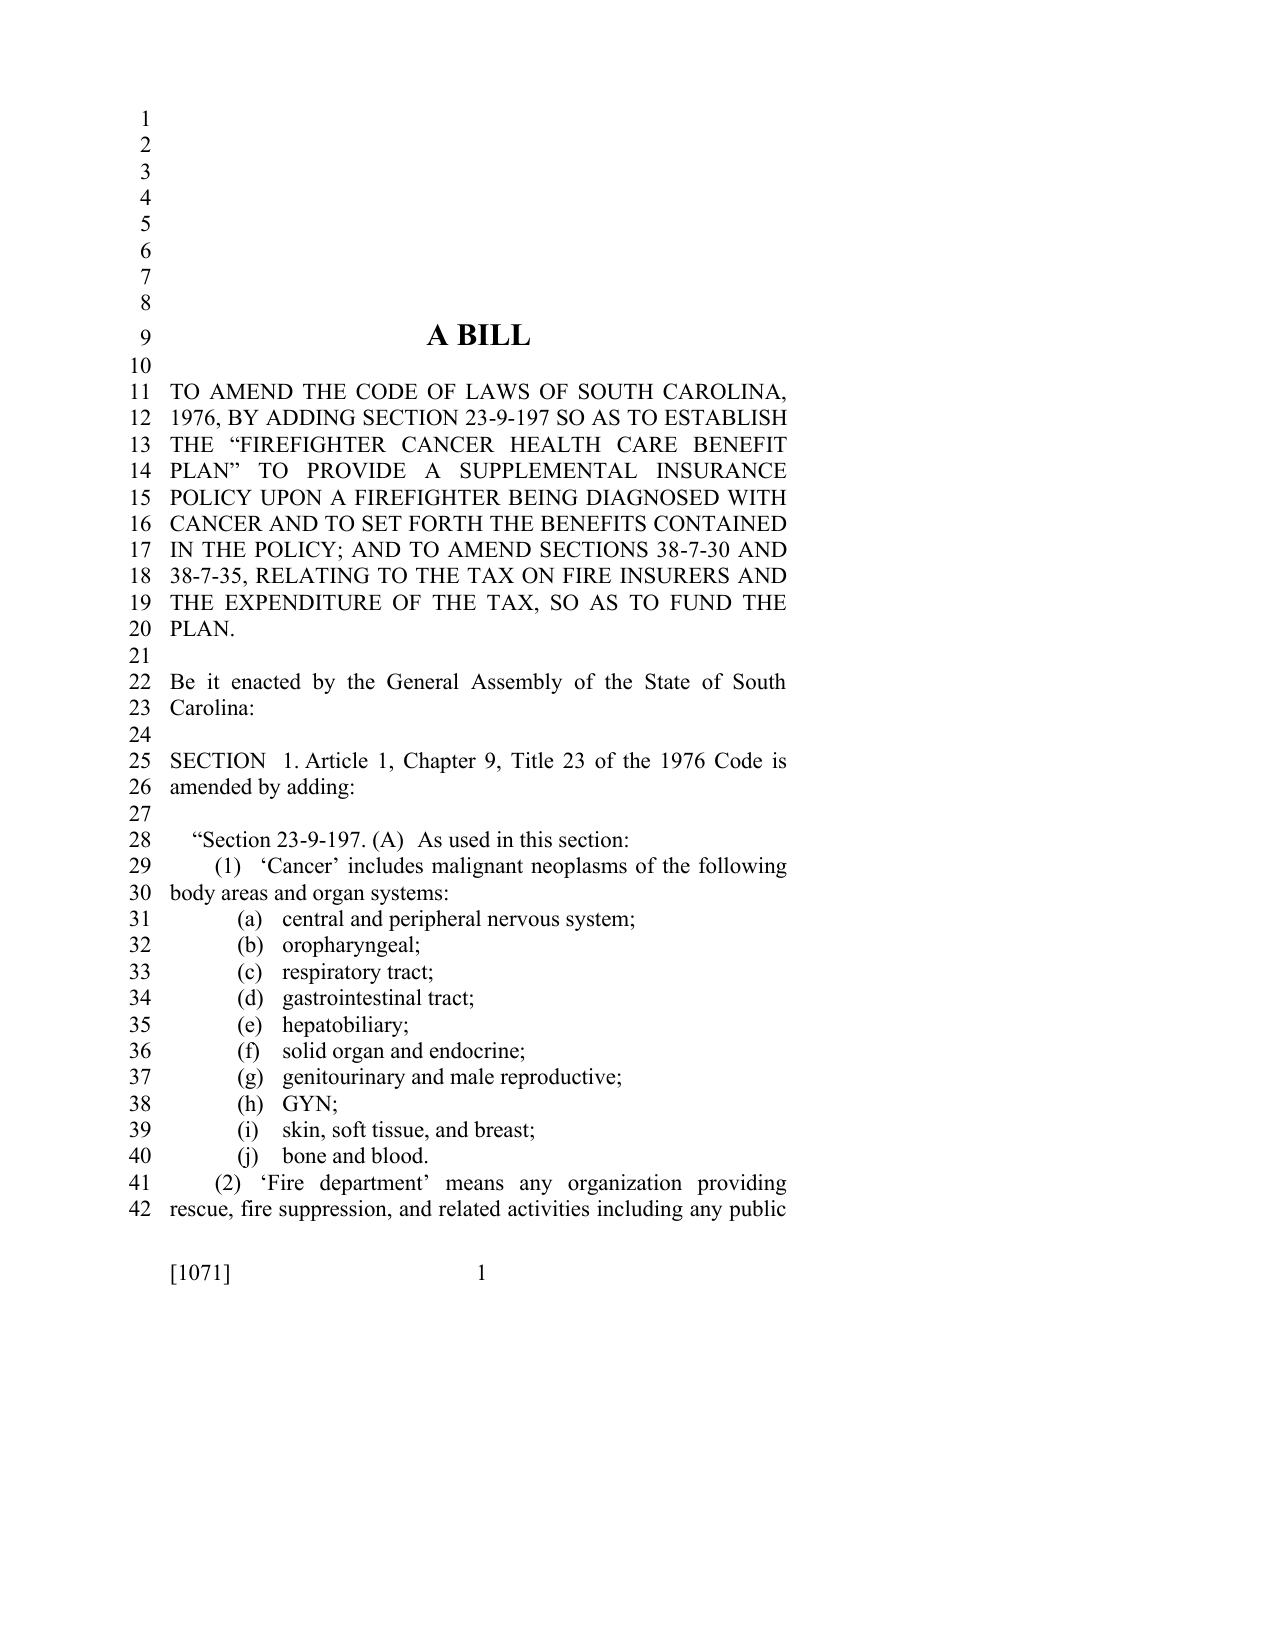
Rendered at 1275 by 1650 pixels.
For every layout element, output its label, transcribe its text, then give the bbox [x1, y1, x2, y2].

text (j) bone and blood. [169, 1142, 787, 1169]
text “Section 23-9-197. (A) As used in this section: [169, 826, 787, 852]
text SECTION 1. Article 1, Chapter 9, Title 23 of the 1976 Code is amended by adding: [169, 747, 787, 800]
text (c) respiratory tract; [169, 958, 787, 984]
text A BILL [169, 316, 787, 352]
text TO AMEND THE CODE OF LAWS OF SOUTH CAROLINA, 1976, BY ADDING SECTION 23-9-197 SO AS TO ESTABLISH THE “FIREFIGHTER CANCER HEALTH CARE BENEFIT PLAN” TO PROVIDE A SUPPLEMENTAL INSURANCE POLICY UPON A FIREFIGHTER BEING DIAGNOSED WITH CANCER AND TO SET FORTH THE BENEFITS CONTAINED IN THE POLICY; AND TO AMEND SECTIONS 38-7-30 AND 38-7-35, RELATING TO THE TAX ON FIRE INSURERS AND THE EXPENDITURE OF THE TAX, SO AS TO FUND THE PLAN. [169, 378, 787, 642]
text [169, 1169, 787, 1221]
text (1) ‘Cancer’ includes malignant neoplasms of the following body areas and organ systems: [169, 852, 787, 905]
text (g) genitourinary and male reproductive; [169, 1063, 787, 1090]
text (h) GYN; [169, 1090, 787, 1116]
text (b) oropharyngeal; [169, 932, 787, 958]
text Be it enacted by the General Assembly of the State of South Carolina: [169, 668, 787, 721]
text (d) gastrointestinal tract; [169, 984, 787, 1011]
text (a) central and peripheral nervous system; [169, 905, 787, 932]
text (e) hepatobiliary; [169, 1011, 787, 1037]
text (i) skin, soft tissue, and breast; [169, 1116, 787, 1142]
text (f) solid organ and endocrine; [169, 1037, 787, 1063]
